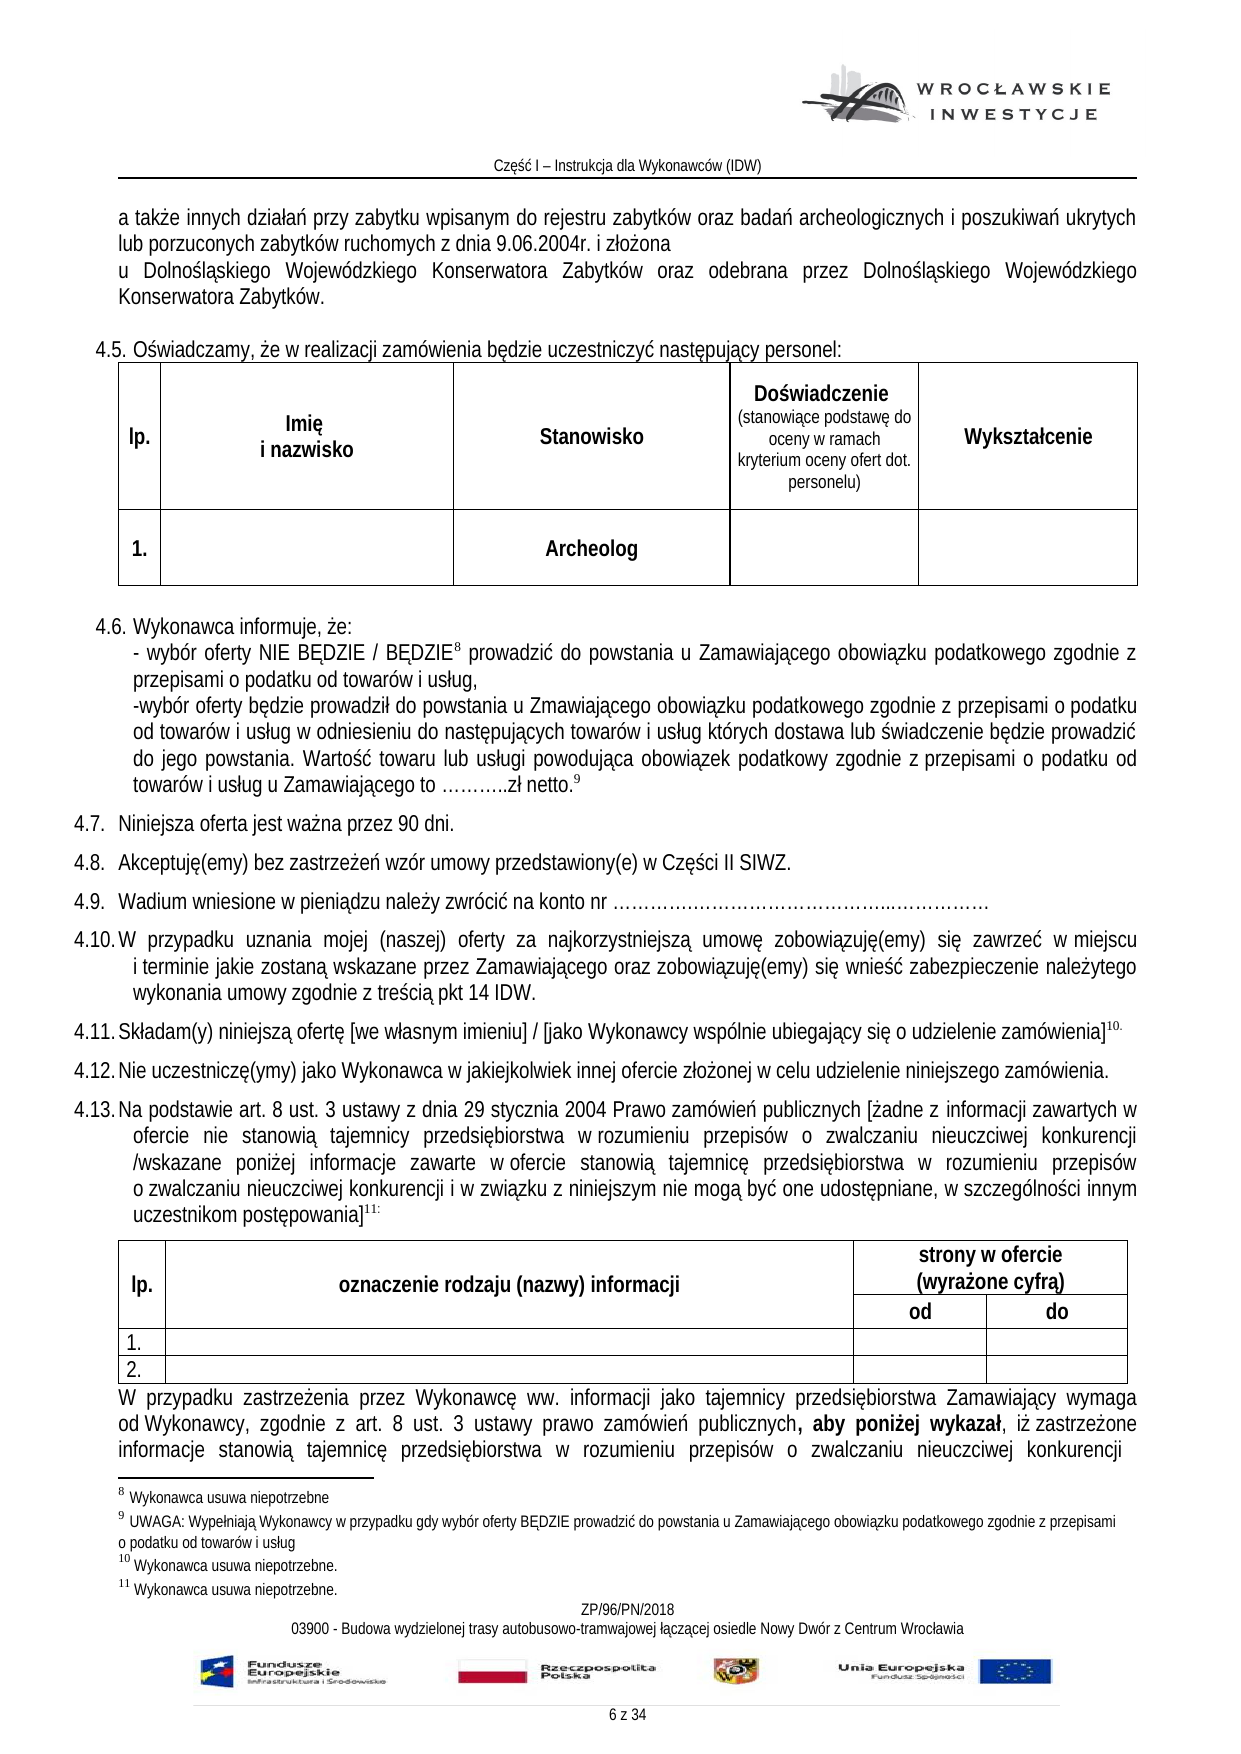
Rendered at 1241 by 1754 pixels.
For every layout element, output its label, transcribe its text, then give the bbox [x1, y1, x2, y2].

table_header Wykształcenie [919, 363, 1137, 509]
table_cell [987, 1356, 1127, 1382]
picture [767, 29, 1146, 157]
table_cell od [854, 1295, 986, 1328]
list Wykonawca informuje, że: [95, 613, 1137, 639]
table_cell [987, 1329, 1127, 1355]
table_cell [854, 1356, 986, 1382]
table_header oznaczenie rodzaju (nazwy) informacji [166, 1241, 853, 1328]
text a także innych działań przy zabytku wpisanym do rejestru zabytków oraz badań archeologicznych i poszukiwań ukrytych lub porzuconych zabytków ruchomych z dnia 9.06.2004r. i złożona [118, 204, 1137, 257]
table_cell 1. [119, 510, 160, 585]
table_header strony w ofercie (wyrażone cyfrą) [854, 1241, 1127, 1294]
table_header lp. [119, 1241, 165, 1328]
list -wybór oferty będzie prowadził do powstania u Zmawiającego obowiązku podatkowego zgodnie z przepisami o podatku od towarów i usług w odniesieniu do następujących towarów i usług których dostawa lub świadczenie będzie prowadzić do jego powstania. Wartość towaru lub usługi powodująca obowiązek podatkowy zgodnie z przepisami o podatku od towarów i usług u Zamawiającego to ………..zł netto. [133, 692, 1137, 797]
list Oświadczamy, że w realizacji zamówienia będzie uczestniczyć następujący personel: [95, 336, 1137, 362]
table_cell [166, 1329, 853, 1355]
text u Dolnośląskiego Wojewódzkiego Konserwatora Zabytków oraz odebrana przez Dolnośląskiego Wojewódzkiego Konserwatora Zabytków. [118, 257, 1137, 309]
table_cell [854, 1329, 986, 1355]
list Akceptuję(emy) bez zastrzeżeń wzór umowy przedstawiony(e) w Części II SIWZ. [74, 849, 1137, 875]
picture [193, 1638, 1062, 1706]
table_cell do [987, 1295, 1127, 1328]
table_header Imię i nazwisko [161, 363, 453, 509]
table_header Doświadczenie (stanowiące podstawę do oceny w ramach kryterium oceny ofert dot. personelu) [731, 363, 918, 509]
table_cell Archeolog [454, 510, 729, 585]
list Składam(y) niniejszą ofertę [we własnym imieniu] / [jako Wykonawcy wspólnie ubiegający się o udzielenie zamówienia]. [74, 1018, 1137, 1044]
list Niniejsza oferta jest ważna przez 90 dni. [74, 810, 1137, 836]
table_cell [731, 510, 918, 585]
table_cell 1. [119, 1329, 165, 1355]
list Wadium wniesione w pieniądzu należy zwrócić na konto nr ………….…………………………...…………… [74, 888, 1137, 914]
table_header lp. [119, 363, 160, 509]
table_cell [919, 510, 1137, 585]
table_cell 2. [119, 1356, 165, 1382]
list Na podstawie art. 8 ust. 3 ustawy z dnia 29 stycznia 2004 Prawo zamówień publicznych [żadne z informacji zawartych w ofercie nie stanowią tajemnicy przedsiębiorstwa w rozumieniu przepisów o zwalczaniu nieuczciwej konkurencji /wskazane poniżej informacje zawarte w ofercie stanowią tajemnicę przedsiębiorstwa w rozumieniu przepisów o zwalczaniu nieuczciwej konkurencji i w związku z niniejszym nie mogą być one udostępniane, w szczególności innym uczestnikom postępowania]: [74, 1096, 1137, 1228]
table_cell [166, 1356, 853, 1382]
list - wybór oferty NIE BĘDZIE / BĘDZIE prowadzić do powstania u Zamawiającego obowiązku podatkowego zgodnie z przepisami o podatku od towarów i usług, [133, 639, 1137, 692]
list W przypadku uznania mojej (naszej) oferty za najkorzystniejszą umowę zobowiązuję(emy) się zawrzeć w miejscu i terminie jakie zostaną wskazane przez Zamawiającego oraz zobowiązuję(emy) się wnieść zabezpieczenie należytego wykonania umowy zgodnie z treścią pkt 14 IDW. [74, 926, 1137, 1006]
table_header Stanowisko [454, 363, 729, 509]
list Nie uczestniczę(ymy) jako Wykonawca w jakiejkolwiek innej ofercie złożonej w celu udzielenie niniejszego zamówienia. [74, 1057, 1137, 1083]
table_cell [161, 510, 453, 585]
